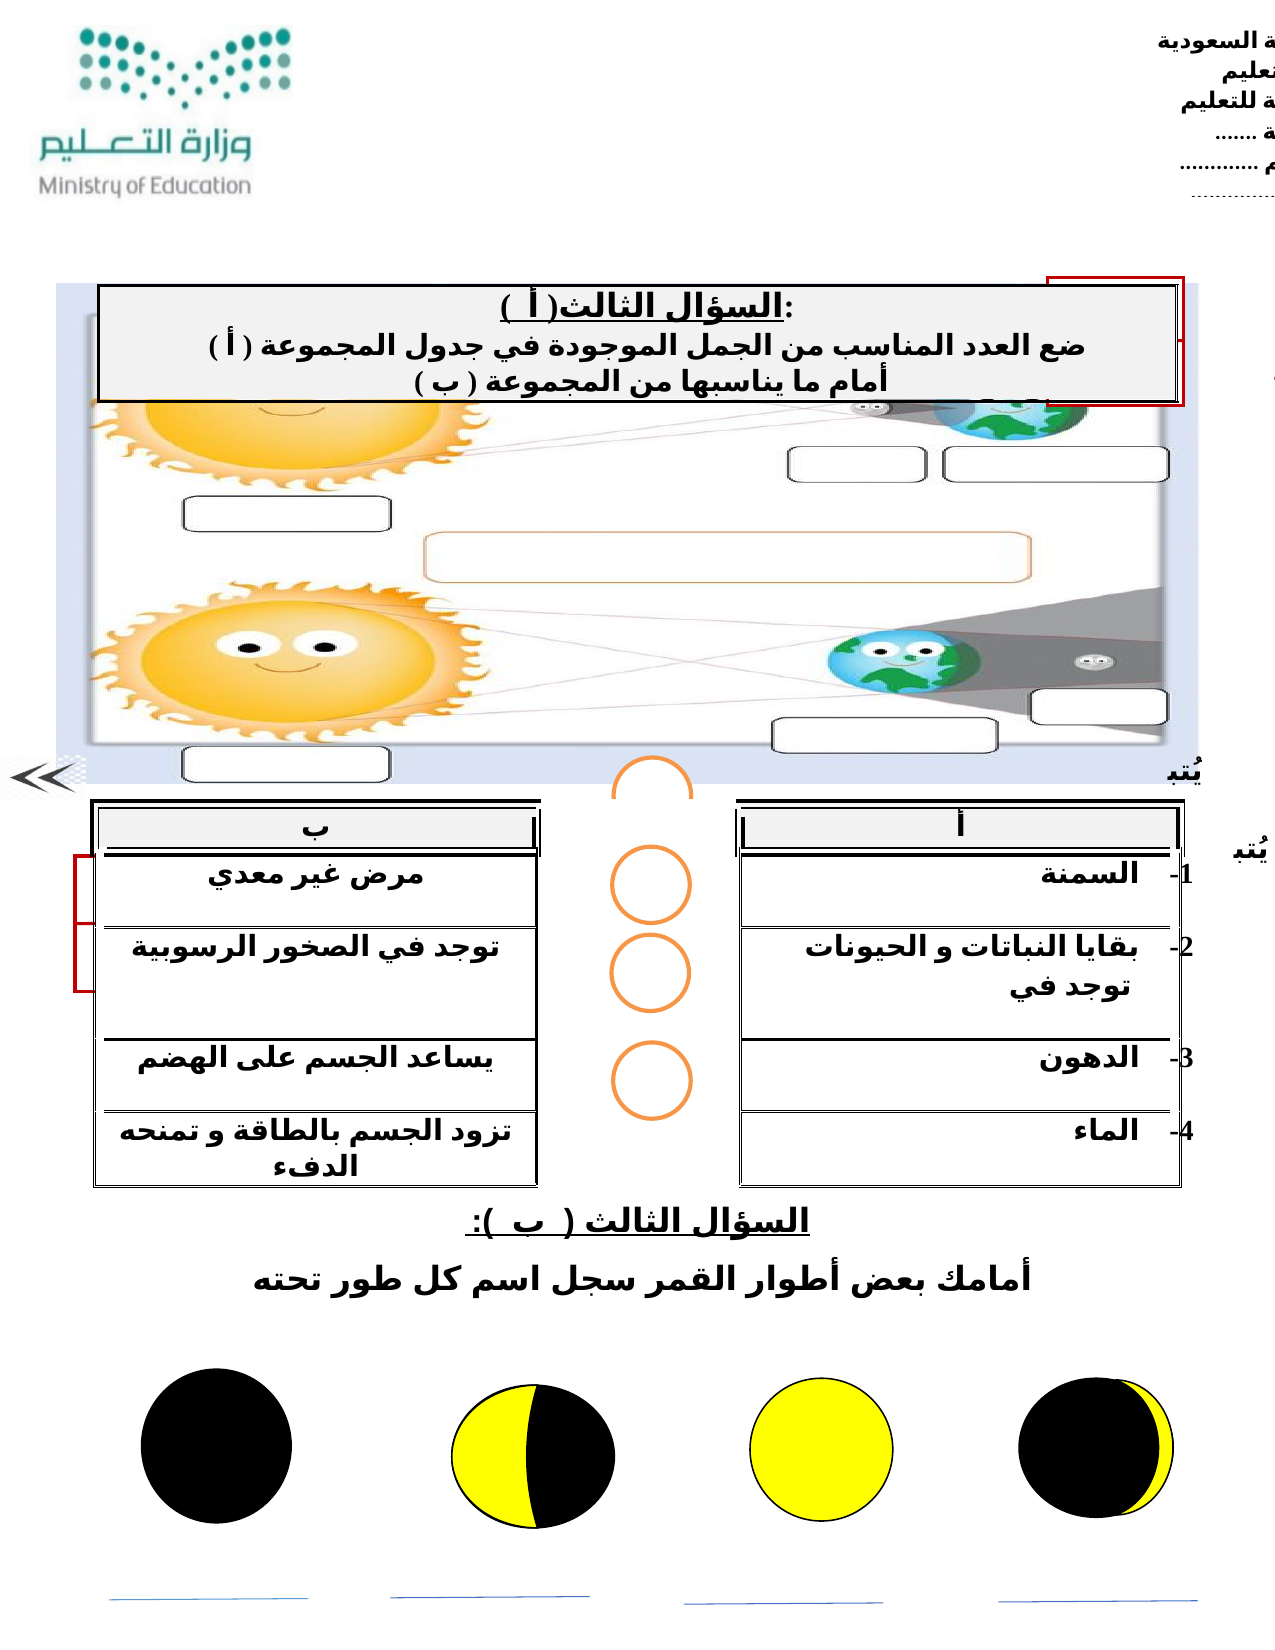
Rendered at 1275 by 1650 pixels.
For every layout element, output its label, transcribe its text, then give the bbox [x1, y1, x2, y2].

table_cell الدهون [742, 1038, 1181, 1110]
table_header السؤال الثالث( أ ): ضع العدد المناسب من الجمل الموجودة في جدول المجموعة ( أ ) أمام ما يناسبها من المجموعة ( ب ) [100, 287, 1175, 399]
table_cell [538, 926, 739, 1037]
text أمامك بعض أطوار القمر سجل اسم كل طور تحته [75, 1259, 1200, 1298]
table_cell السمنة [740, 847, 1181, 926]
table_header أ [740, 803, 1181, 847]
picture [1, 283, 1200, 799]
text السؤال الثالث ( ب ): [75, 854, 1200, 1239]
table_cell [653, 847, 739, 926]
table_cell [538, 1110, 739, 1185]
table_cell توجد في الصخور الرسوبية [96, 926, 535, 1037]
picture [29, 25, 297, 215]
table_header ب [95, 803, 536, 847]
table_cell [538, 1038, 739, 1110]
table_cell الماء [740, 1110, 1179, 1185]
table_cell تزود الجسم بالطاقة و تمنحه الدفء [96, 1110, 536, 1185]
table_header [536, 799, 740, 847]
table_cell يساعد الجسم على الهضم [95, 1038, 535, 1110]
table_cell بقايا النباتات و الحيونات توجد في [742, 926, 1179, 1037]
table_cell مرض غير معدي [95, 847, 536, 926]
table_cell [538, 847, 649, 926]
